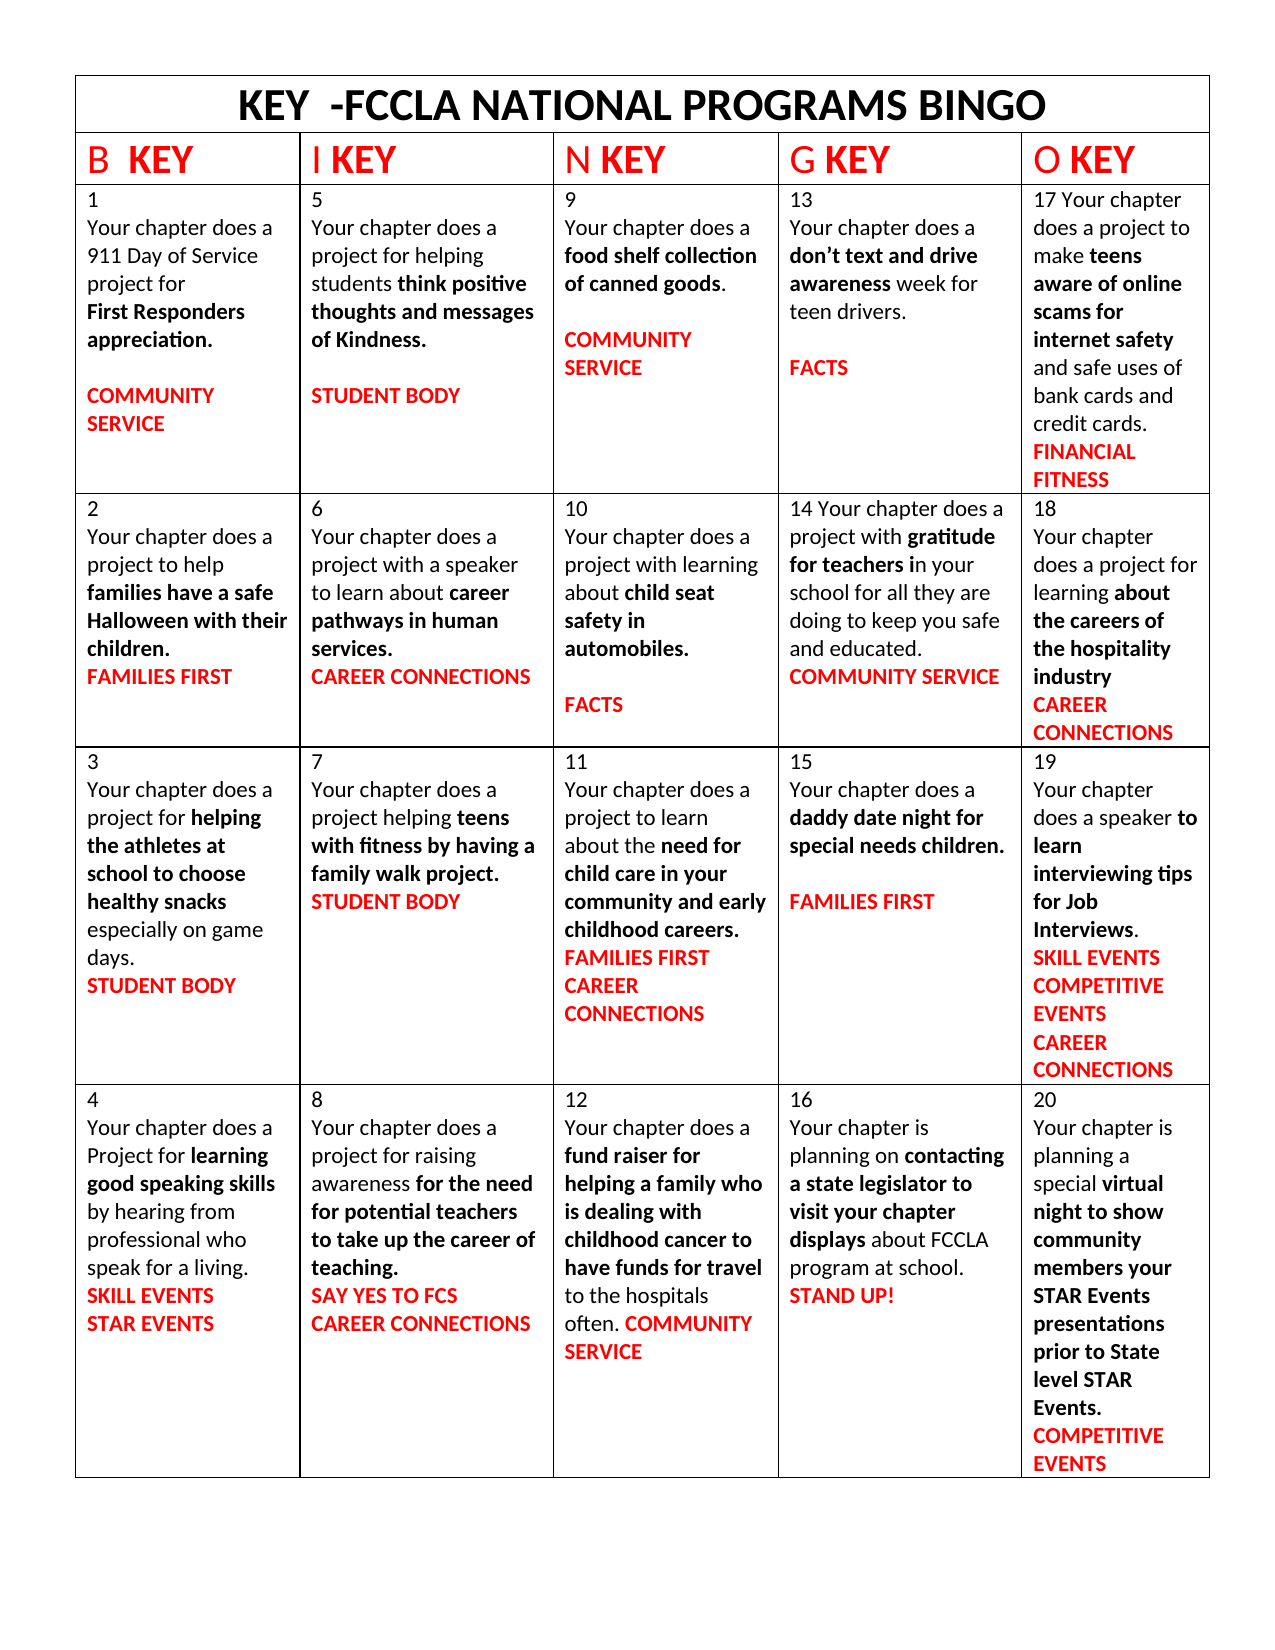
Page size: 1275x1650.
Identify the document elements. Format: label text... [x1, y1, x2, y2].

table_cell 18 Your chapter does a project for learning about the careers of the hospitality industry CAREER CONNECTIONS [1022, 494, 1209, 746]
table_cell 15 Your chapter does a daddy date night for special needs children. FAMILIES FIRST [779, 748, 1021, 1084]
table_cell 12 Your chapter does a fund raiser for helping a family who is dealing with childhood cancer to have funds for travel to the hospitals often. COMMUNITY SERVICE [554, 1085, 778, 1477]
table_cell 11 Your chapter does a project to learn about the need for child care in your community and early childhood careers. FAMILIES FIRST CAREER CONNECTIONS [554, 748, 778, 1084]
table_cell I KEY [301, 133, 553, 184]
table_cell N KEY [554, 133, 778, 184]
table_cell B KEY [76, 133, 299, 184]
table_cell 6 Your chapter does a project with a speaker to learn about career pathways in human services. CAREER CONNECTIONS [301, 494, 553, 746]
table_cell 5 Your chapter does a project for helping students think positive thoughts and messages of Kindness. STUDENT BODY [301, 185, 553, 493]
table_cell 2 Your chapter does a project to help families have a safe Halloween with their children. FAMILIES FIRST [76, 494, 299, 746]
table_cell O KEY [1022, 133, 1209, 184]
table_cell 16 Your chapter is planning on contacting a state legislator to visit your chapter displays about FCCLA program at school. STAND UP! [779, 1085, 1021, 1477]
table_cell 4 Your chapter does a Project for learning good speaking skills by hearing from professional who speak for a living. SKILL EVENTS STAR EVENTS [76, 1085, 299, 1477]
table_cell 9 Your chapter does a food shelf collection of canned goods. COMMUNITY SERVICE [554, 185, 778, 493]
table_cell 8 Your chapter does a project for raising awareness for the need for potential teachers to take up the career of teaching. SAY YES TO FCS CAREER CONNECTIONS [301, 1085, 553, 1477]
table_cell 19 Your chapter does a speaker to learn interviewing tips for Job Interviews. SKILL EVENTS COMPETITIVE EVENTS CAREER CONNECTIONS [1022, 748, 1209, 1084]
table_cell 13 Your chapter does a don’t text and drive awareness week for teen drivers. FACTS [779, 185, 1021, 493]
table_cell 1 Your chapter does a 911 Day of Service project for First Responders appreciation. COMMUNITY SERVICE [76, 185, 299, 493]
table_header KEY -FCCLA NATIONAL PROGRAMS BINGO [76, 76, 1209, 132]
table_cell G KEY [779, 133, 1021, 184]
table_cell 3 Your chapter does a project for helping the athletes at school to choose healthy snacks especially on game days. STUDENT BODY [76, 748, 299, 1084]
table_cell 17 Your chapter does a project to make teens aware of online scams for internet safety and safe uses of bank cards and credit cards. FINANCIAL FITNESS [1022, 185, 1209, 493]
table_cell 10 Your chapter does a project with learning about child seat safety in automobiles. FACTS [554, 494, 778, 746]
table_cell 14 Your chapter does a project with gratitude for teachers in your school for all they are doing to keep you safe and educated. COMMUNITY SERVICE [779, 494, 1021, 746]
table_cell 20 Your chapter is planning a special virtual night to show community members your STAR Events presentations prior to State level STAR Events. COMPETITIVE EVENTS [1022, 1085, 1209, 1477]
table_cell 7 Your chapter does a project helping teens with fitness by having a family walk project. STUDENT BODY [301, 748, 553, 1084]
